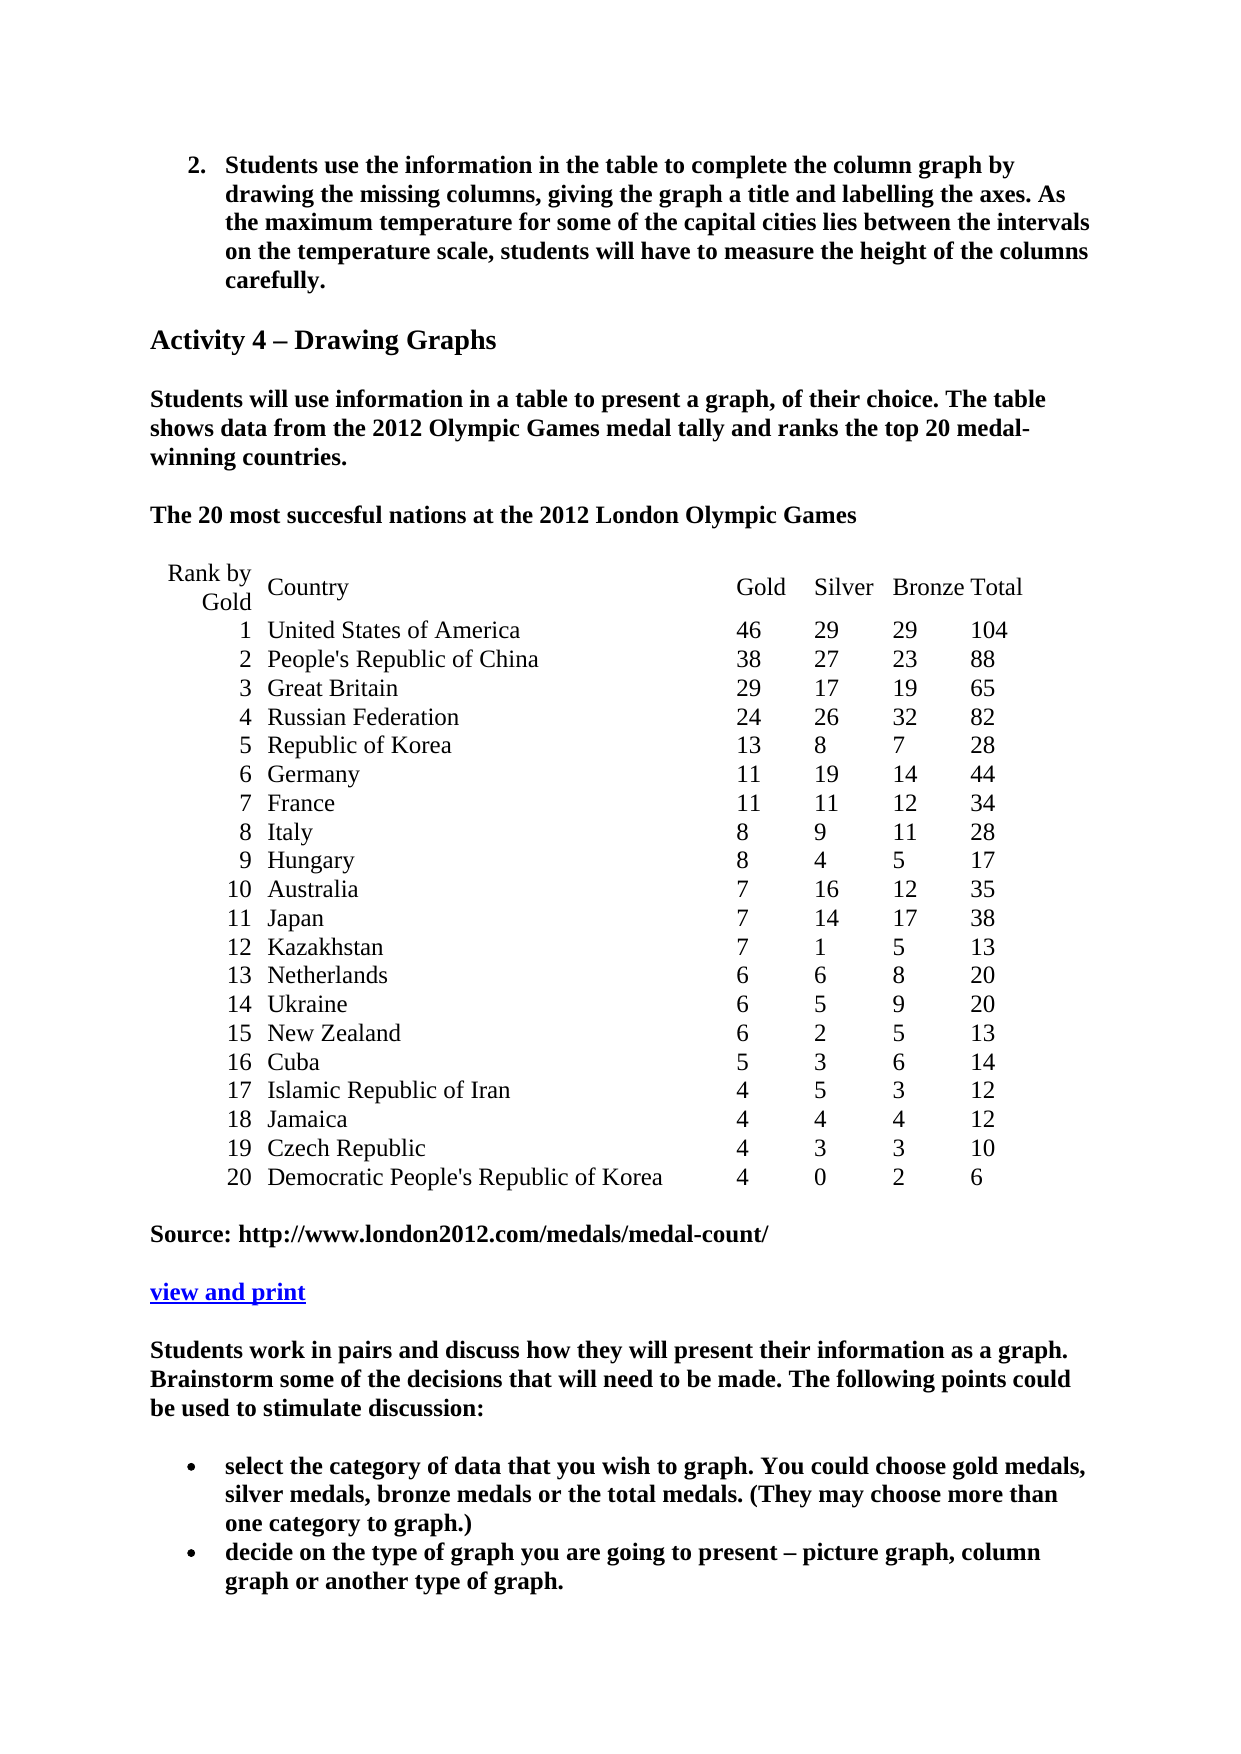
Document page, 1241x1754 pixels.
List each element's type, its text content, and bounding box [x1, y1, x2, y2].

table_cell 4 [736, 1075, 814, 1104]
table_cell 9 [892, 989, 970, 1018]
table_cell 3 [814, 1047, 892, 1075]
table_cell 4 [736, 1162, 814, 1190]
table_cell 8 [892, 960, 970, 989]
table_cell Republic of Korea [267, 730, 736, 759]
table_cell 7 [736, 874, 814, 903]
table_cell Kazakhstan [267, 932, 736, 960]
table_cell 0 [814, 1162, 892, 1190]
table_cell 14 [814, 903, 892, 932]
table_cell 16 [814, 874, 892, 903]
table_cell 24 [736, 702, 814, 730]
table_cell 6 [736, 960, 814, 989]
table_cell Japan [267, 903, 736, 932]
table_cell 17 [970, 845, 1048, 874]
table_cell 13 [736, 730, 814, 759]
table_header Country [267, 558, 736, 615]
table_header Silver [814, 558, 892, 615]
table_cell 14 [150, 989, 267, 1018]
table_cell 1 [814, 932, 892, 960]
table_cell 5 [892, 932, 970, 960]
table_cell Australia [267, 874, 736, 903]
table_cell Ukraine [267, 989, 736, 1018]
table_cell 27 [814, 644, 892, 673]
table_cell 12 [970, 1075, 1048, 1104]
table_cell 6 [892, 1047, 970, 1075]
table_cell People's Republic of China [267, 644, 736, 673]
table_cell 17 [150, 1075, 267, 1104]
table_cell 11 [892, 817, 970, 845]
table_cell 15 [150, 1018, 267, 1047]
text Students will use information in a table to present a graph, of their choice. The table shows data from the 2012 Olympic Games medal tally and ranks the top 20 medal-winning countries. [150, 384, 1090, 471]
table_cell 11 [736, 788, 814, 817]
table_cell 13 [150, 960, 267, 989]
table_cell France [267, 788, 736, 817]
table_cell 19 [814, 759, 892, 788]
table_cell 6 [970, 1162, 1048, 1190]
text The 20 most succesful nations at the 2012 London Olympic Games [150, 500, 1090, 529]
table_cell Netherlands [267, 960, 736, 989]
table_cell 7 [736, 903, 814, 932]
table_cell 19 [150, 1133, 267, 1162]
text Students work in pairs and discuss how they will present their information as a graph. Brainstorm some of the decisions that will need to be made. The following points could be used to stimulate discussion: [150, 1335, 1090, 1422]
table_header Rank by Gold [150, 558, 267, 615]
table_cell 6 [814, 960, 892, 989]
table_cell Cuba [267, 1047, 736, 1075]
table_cell 14 [970, 1047, 1048, 1075]
text view and print [150, 1277, 1090, 1306]
table_cell 38 [970, 903, 1048, 932]
table_cell 20 [970, 989, 1048, 1018]
table_cell 46 [736, 615, 814, 644]
table_cell Russian Federation [267, 702, 736, 730]
table_cell 8 [736, 845, 814, 874]
table_cell 4 [150, 702, 267, 730]
table_cell 12 [970, 1104, 1048, 1133]
table_cell Islamic Republic of Iran [267, 1075, 736, 1104]
table_cell New Zealand [267, 1018, 736, 1047]
table_cell 3 [814, 1133, 892, 1162]
table_cell 13 [970, 1018, 1048, 1047]
table_cell 4 [814, 845, 892, 874]
table_cell 4 [814, 1104, 892, 1133]
list select the category of data that you wish to graph. You could choose gold medals, silver medals, bronze medals or the total medals. (They may choose more than one category to graph.) [187, 1451, 1090, 1537]
table_cell 3 [150, 673, 267, 702]
table_cell 18 [150, 1104, 267, 1133]
table_cell 29 [814, 615, 892, 644]
table_cell 104 [970, 615, 1048, 644]
table_cell 7 [892, 730, 970, 759]
text Source: http://www.london2012.com/medals/medal-count/ [150, 1219, 1090, 1248]
table_cell 29 [736, 673, 814, 702]
table_cell Great Britain [267, 673, 736, 702]
table_cell 2 [892, 1162, 970, 1190]
table_cell 8 [736, 817, 814, 845]
table_cell 12 [892, 788, 970, 817]
table_cell 5 [892, 1018, 970, 1047]
table_cell 17 [814, 673, 892, 702]
text Activity 4 – Drawing Graphs [150, 323, 1090, 355]
table_cell Czech Republic [267, 1133, 736, 1162]
table_cell 5 [736, 1047, 814, 1075]
table_cell 10 [970, 1133, 1048, 1162]
table_cell 20 [150, 1162, 267, 1190]
table_cell 26 [814, 702, 892, 730]
table_cell 35 [970, 874, 1048, 903]
table_cell 4 [892, 1104, 970, 1133]
table_cell 12 [892, 874, 970, 903]
table_header Gold [736, 558, 814, 615]
table_cell 9 [814, 817, 892, 845]
table_cell 28 [970, 817, 1048, 845]
table_cell 4 [736, 1133, 814, 1162]
table_cell 28 [970, 730, 1048, 759]
table_cell 7 [150, 788, 267, 817]
table_cell 17 [892, 903, 970, 932]
table_cell Democratic People's Republic of Korea [267, 1162, 736, 1190]
table_cell 20 [970, 960, 1048, 989]
table_cell 23 [892, 644, 970, 673]
table_cell 11 [150, 903, 267, 932]
table_cell 44 [970, 759, 1048, 788]
table_cell 4 [736, 1104, 814, 1133]
table_cell United States of America [267, 615, 736, 644]
table_cell 38 [736, 644, 814, 673]
table_cell 5 [814, 1075, 892, 1104]
list decide on the type of graph you are going to present – picture graph, column graph or another type of graph. [187, 1537, 1090, 1594]
table_cell 12 [150, 932, 267, 960]
table_cell Germany [267, 759, 736, 788]
table_cell 6 [150, 759, 267, 788]
table_cell 6 [736, 1018, 814, 1047]
table_cell 6 [736, 989, 814, 1018]
table_cell 8 [150, 817, 267, 845]
table_cell 2 [814, 1018, 892, 1047]
table_cell 11 [736, 759, 814, 788]
table_cell 1 [150, 615, 267, 644]
table_cell 11 [814, 788, 892, 817]
table_cell 5 [150, 730, 267, 759]
table_cell 3 [892, 1075, 970, 1104]
table_cell 9 [150, 845, 267, 874]
table_cell 29 [892, 615, 970, 644]
table_cell 10 [150, 874, 267, 903]
table_cell 19 [892, 673, 970, 702]
table_cell Jamaica [267, 1104, 736, 1133]
table_header Total [970, 558, 1048, 615]
table_header Bronze [892, 558, 970, 615]
table_cell 32 [892, 702, 970, 730]
table_cell 5 [814, 989, 892, 1018]
table_cell 8 [814, 730, 892, 759]
list Students use the information in the table to complete the column graph by drawing the missing columns, giving the graph a title and labelling the axes. As the maximum temperature for some of the capital cities lies between the intervals on the temperature scale, students will have to measure the height of the columns carefully. [187, 150, 1090, 294]
table_cell 3 [892, 1133, 970, 1162]
table_cell 2 [150, 644, 267, 673]
table_cell 34 [970, 788, 1048, 817]
table_cell Italy [267, 817, 736, 845]
table_cell 82 [970, 702, 1048, 730]
table_cell 88 [970, 644, 1048, 673]
table_cell 14 [892, 759, 970, 788]
table_cell 65 [970, 673, 1048, 702]
table_cell 5 [892, 845, 970, 874]
table_cell 16 [150, 1047, 267, 1075]
table_cell 7 [736, 932, 814, 960]
table_cell Hungary [267, 845, 736, 874]
table_cell 13 [970, 932, 1048, 960]
